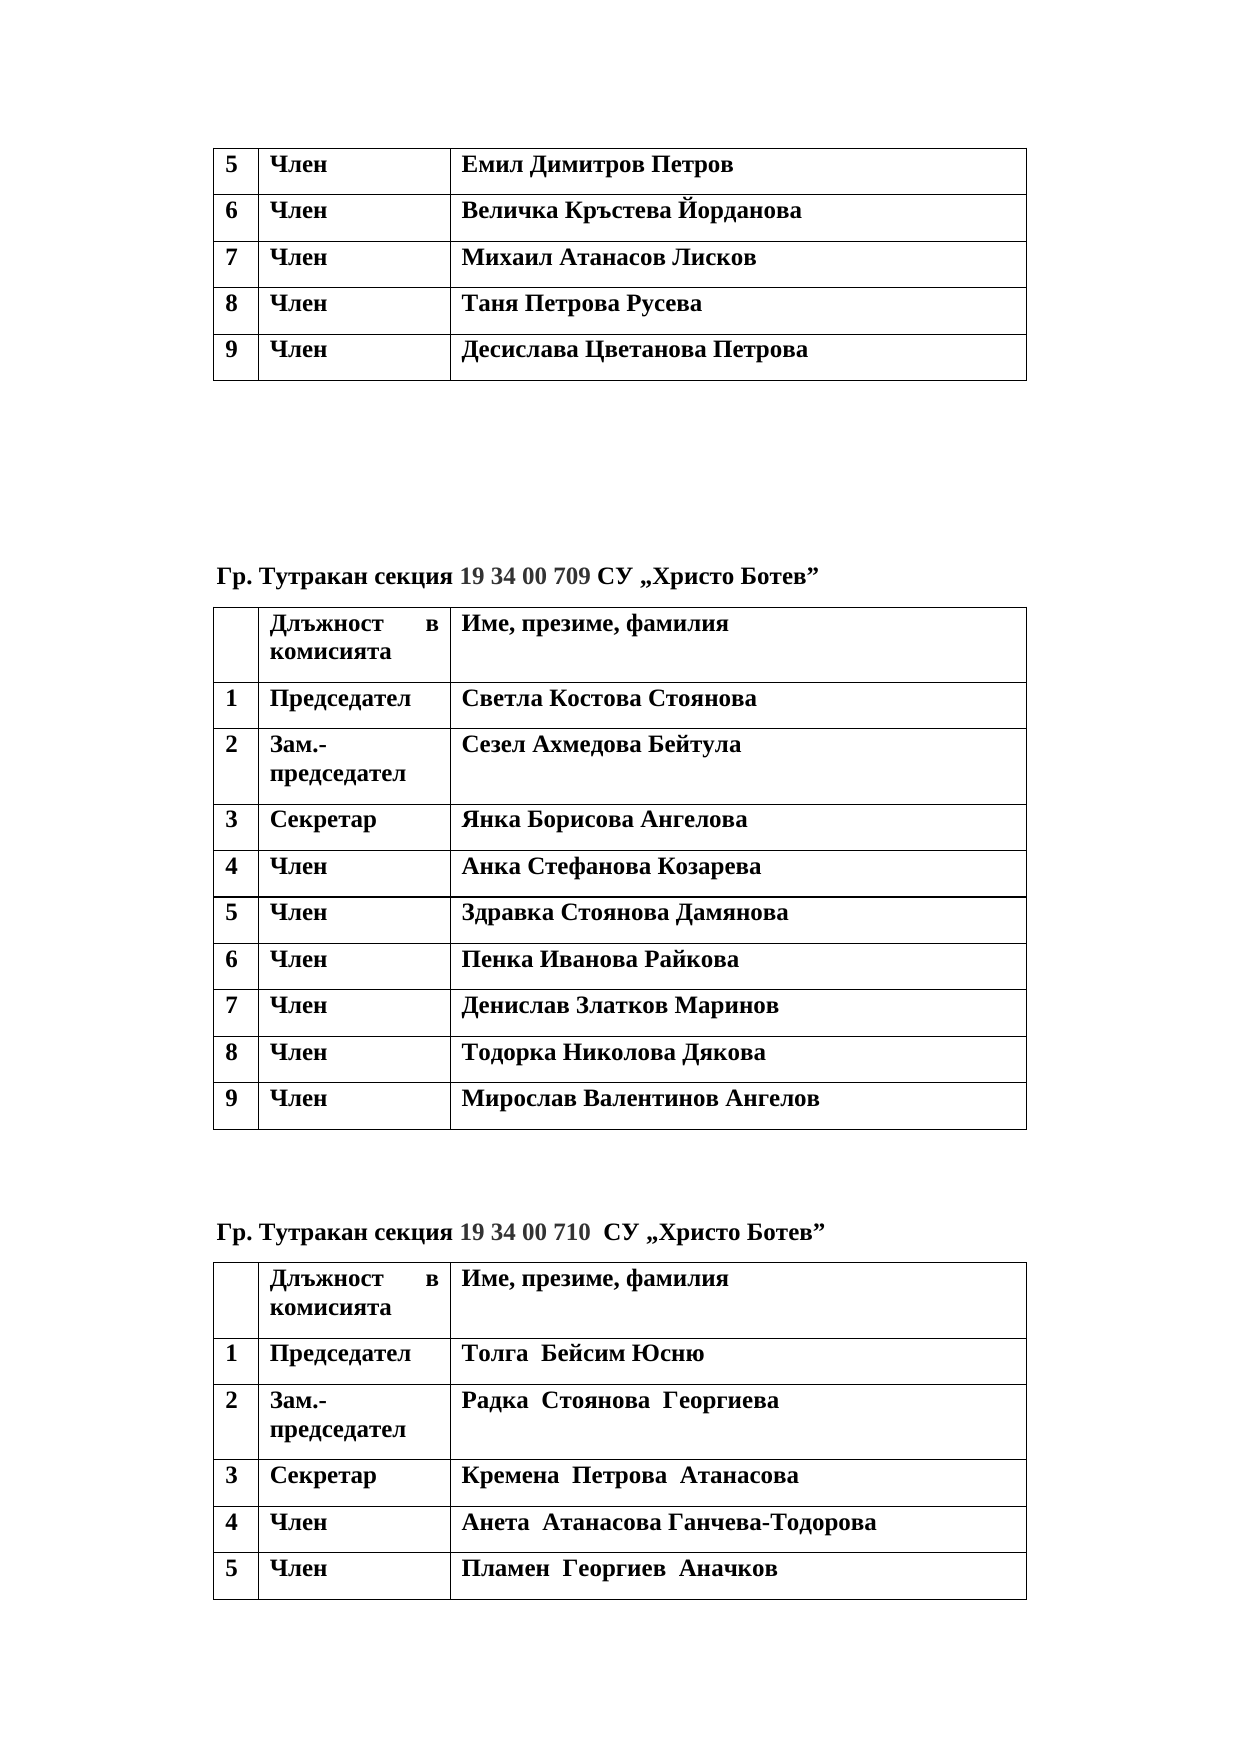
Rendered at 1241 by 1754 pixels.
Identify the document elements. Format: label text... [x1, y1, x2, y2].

table_cell 2 [214, 1385, 258, 1459]
table_cell Член [259, 990, 450, 1036]
table_cell Радка Стоянова Георгиева [451, 1385, 1026, 1459]
table_cell 9 [214, 1083, 258, 1129]
table_cell Член [259, 195, 450, 241]
table_cell Секретар [259, 1460, 450, 1506]
table_cell 6 [214, 944, 258, 989]
table_cell 1 [214, 683, 258, 728]
table_cell Пламен Георгиев Аначков [451, 1553, 1026, 1598]
table_cell Член [259, 149, 450, 194]
table_cell Член [259, 288, 450, 333]
table_cell Член [259, 1083, 450, 1129]
table_cell Денислав Златков Маринов [451, 990, 1026, 1036]
table_cell Анка Стефанова Козарева [451, 851, 1026, 896]
table_cell Янка Борисова Ангелова [451, 805, 1026, 850]
table_header Длъжност в комисията [259, 1263, 450, 1337]
table_header Длъжност в комисията [259, 608, 450, 682]
table_cell Член [259, 1507, 450, 1552]
table_cell Таня Петрова Русева [451, 288, 1026, 333]
table_cell Член [259, 944, 450, 989]
table_cell 2 [214, 729, 258, 803]
table_cell 5 [214, 1553, 258, 1598]
table_cell 9 [214, 335, 258, 380]
table_cell Тодорка Николова Дякова [451, 1037, 1026, 1082]
text Гр. Тутракан секция 19 34 00 709 СУ „Христо Ботев” [597, 561, 1093, 590]
table_cell 5 [214, 149, 258, 194]
table_cell 7 [214, 242, 258, 287]
table_header [214, 1263, 258, 1337]
table_header Име, презиме, фамилия [451, 608, 1026, 682]
table_cell Толга Бейсим Юсню [451, 1339, 1026, 1384]
table_cell 3 [214, 805, 258, 850]
table_cell Величка Кръстева Йорданова [451, 195, 1026, 241]
table_cell Член [259, 1553, 450, 1598]
table_cell 4 [214, 1507, 258, 1552]
text Гр. Тутракан секция 19 34 00 710 СУ „Христо Ботев” [148, 1217, 459, 1246]
table_cell Михаил Атанасов Лисков [451, 242, 1026, 287]
table_cell Светла Костова Стоянова [451, 683, 1026, 728]
table_cell Десислава Цветанова Петрова [451, 335, 1026, 380]
table_cell Председател [259, 683, 450, 728]
table_cell Зам.-председател [259, 729, 450, 803]
table_cell 7 [214, 990, 258, 1036]
table_cell Член [259, 851, 450, 896]
table_cell Секретар [259, 805, 450, 850]
table_cell Член [259, 1037, 450, 1082]
table_cell Член [259, 242, 450, 287]
table_cell Сезел Ахмедова Бейтула [451, 729, 1026, 803]
table_cell 6 [214, 195, 258, 241]
table_cell Емил Димитров Петров [451, 149, 1026, 194]
table_cell Член [259, 335, 450, 380]
table_header [214, 608, 258, 682]
table_cell Член [259, 898, 450, 943]
table_cell Мирослав Валентинов Ангелов [451, 1083, 1026, 1129]
table_cell 4 [214, 851, 258, 896]
table_cell Здравка Стоянова Дамянова [451, 898, 1026, 943]
table_cell 1 [214, 1339, 258, 1384]
table_cell Председател [259, 1339, 450, 1384]
table_cell 3 [214, 1460, 258, 1506]
text Гр. Тутракан секция 19 34 00 709 СУ „Христо Ботев” [148, 561, 459, 590]
table_cell 8 [214, 288, 258, 333]
text Гр. Тутракан секция 19 34 00 710 СУ „Христо Ботев” [591, 1217, 1093, 1246]
table_cell Зам.-председател [259, 1385, 450, 1459]
table_cell 5 [214, 898, 258, 943]
table_cell Анета Атанасова Ганчева-Тодорова [451, 1507, 1026, 1552]
table_cell 8 [214, 1037, 258, 1082]
table_header Име, презиме, фамилия [451, 1263, 1026, 1337]
table_cell Пенка Иванова Райкова [451, 944, 1026, 989]
table_cell Кремена Петрова Атанасова [451, 1460, 1026, 1506]
